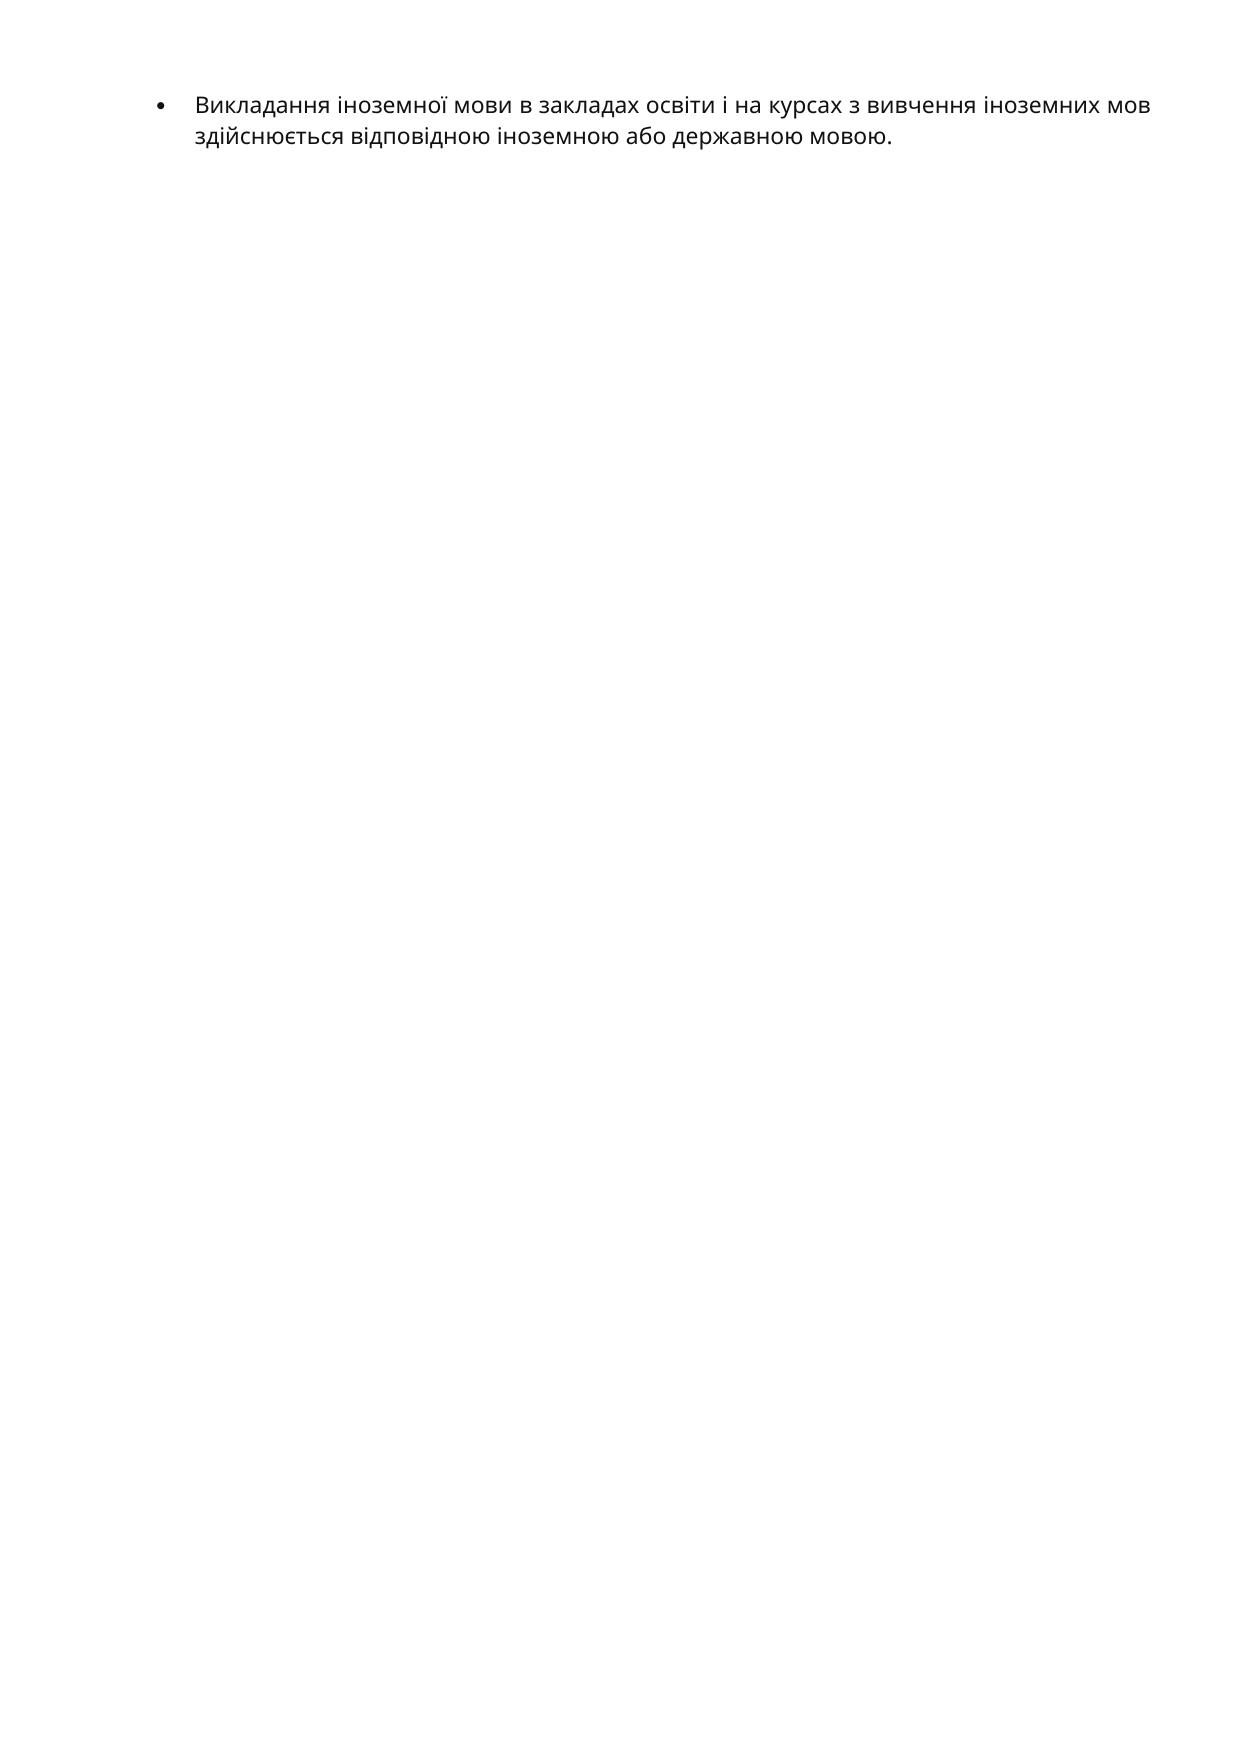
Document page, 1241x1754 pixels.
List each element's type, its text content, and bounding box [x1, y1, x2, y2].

list Викладання іноземної мови в закладах освіти і на курсах з вивчення іноземних мов здійснюється відповідною іноземною або державною мовою. [157, 88, 1152, 151]
